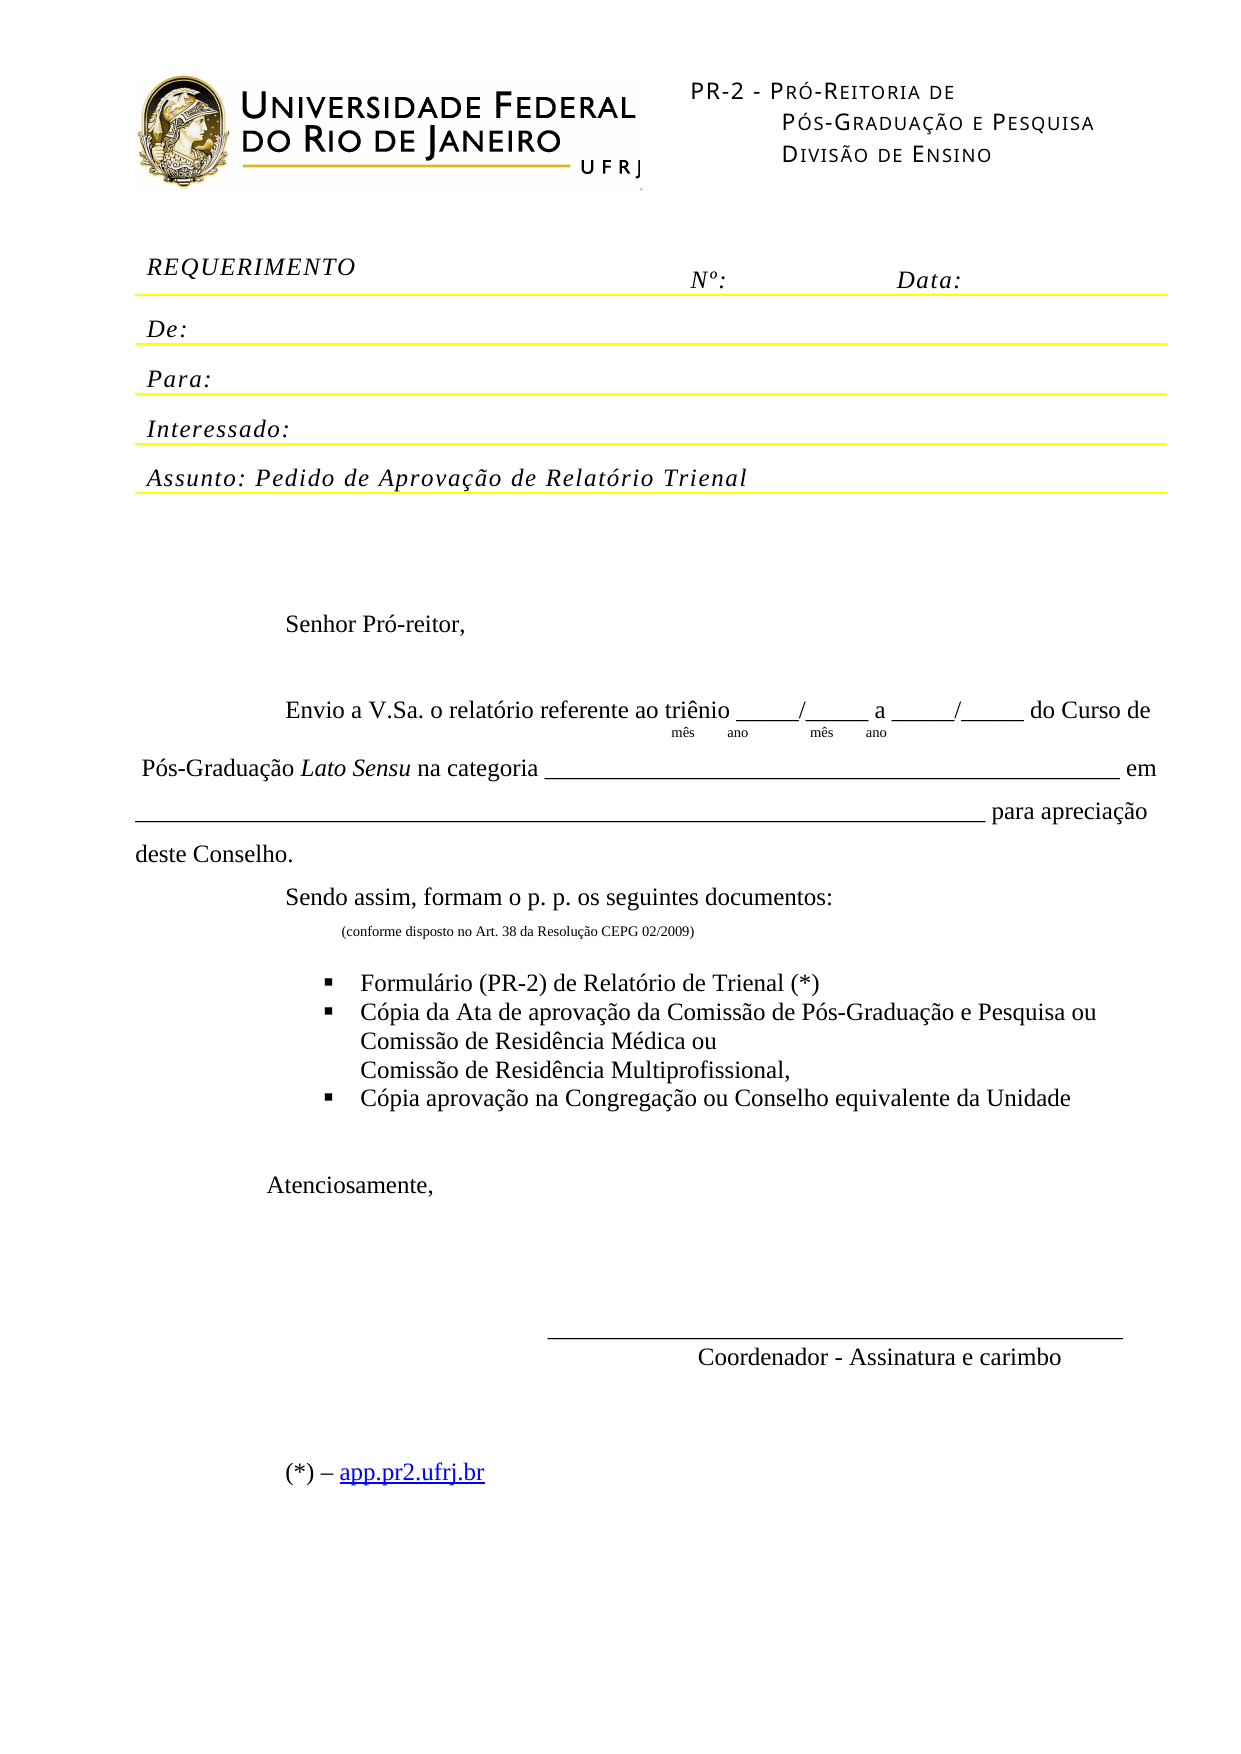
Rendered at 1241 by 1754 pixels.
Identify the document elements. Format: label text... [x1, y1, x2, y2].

table_header Nº: [679, 234, 885, 294]
table_cell Interessado: [135, 395, 1167, 442]
table_header REQUERIMENTO [135, 234, 679, 294]
table_cell Para: [135, 345, 1167, 393]
picture [135, 75, 643, 191]
text Comissão de Residência Médica ou [323, 1026, 1165, 1055]
table_header Data: [885, 234, 1167, 294]
list Cópia da Ata de aprovação da Comissão de Pós-Graduação e Pesquisa ou [323, 997, 1165, 1026]
text Coordenador - Assinatura e carimbo [135, 1342, 1165, 1371]
text Senhor Pró-reitor, [135, 609, 1165, 638]
text Envio a V.Sa. o relatório referente ao triênio _____/_____ a _____/_____ do Curso de [135, 695, 1165, 724]
list Comissão de Residência Multiprofissional, [360, 1055, 1165, 1083]
text Sendo assim, formam o p. p. os seguintes documentos: [135, 882, 1165, 911]
text Pós-Graduação Lato Sensu na categoria ______________________________________________ em ____________________________________________________________________ para apreciação deste Conselho. [135, 753, 1165, 868]
table_cell De: [135, 296, 1167, 343]
list Formulário (PR-2) de Relatório de Trienal (*) [323, 968, 1165, 997]
text mês ano mês ano [135, 724, 1165, 753]
text Atenciosamente, [135, 1170, 1165, 1198]
text (conforme disposto no Art. 38 da Resolução CEPG 02/2009) [135, 911, 1165, 940]
text ______________________________________________ [135, 1313, 1165, 1342]
list Cópia aprovação na Congregação ou Conselho equivalente da Unidade [323, 1083, 1165, 1112]
table_cell Assunto: Pedido de Aprovação de Relatório Trienal [135, 445, 1167, 492]
text (*) – app.pr2.ufrj.br [285, 1457, 1165, 1486]
